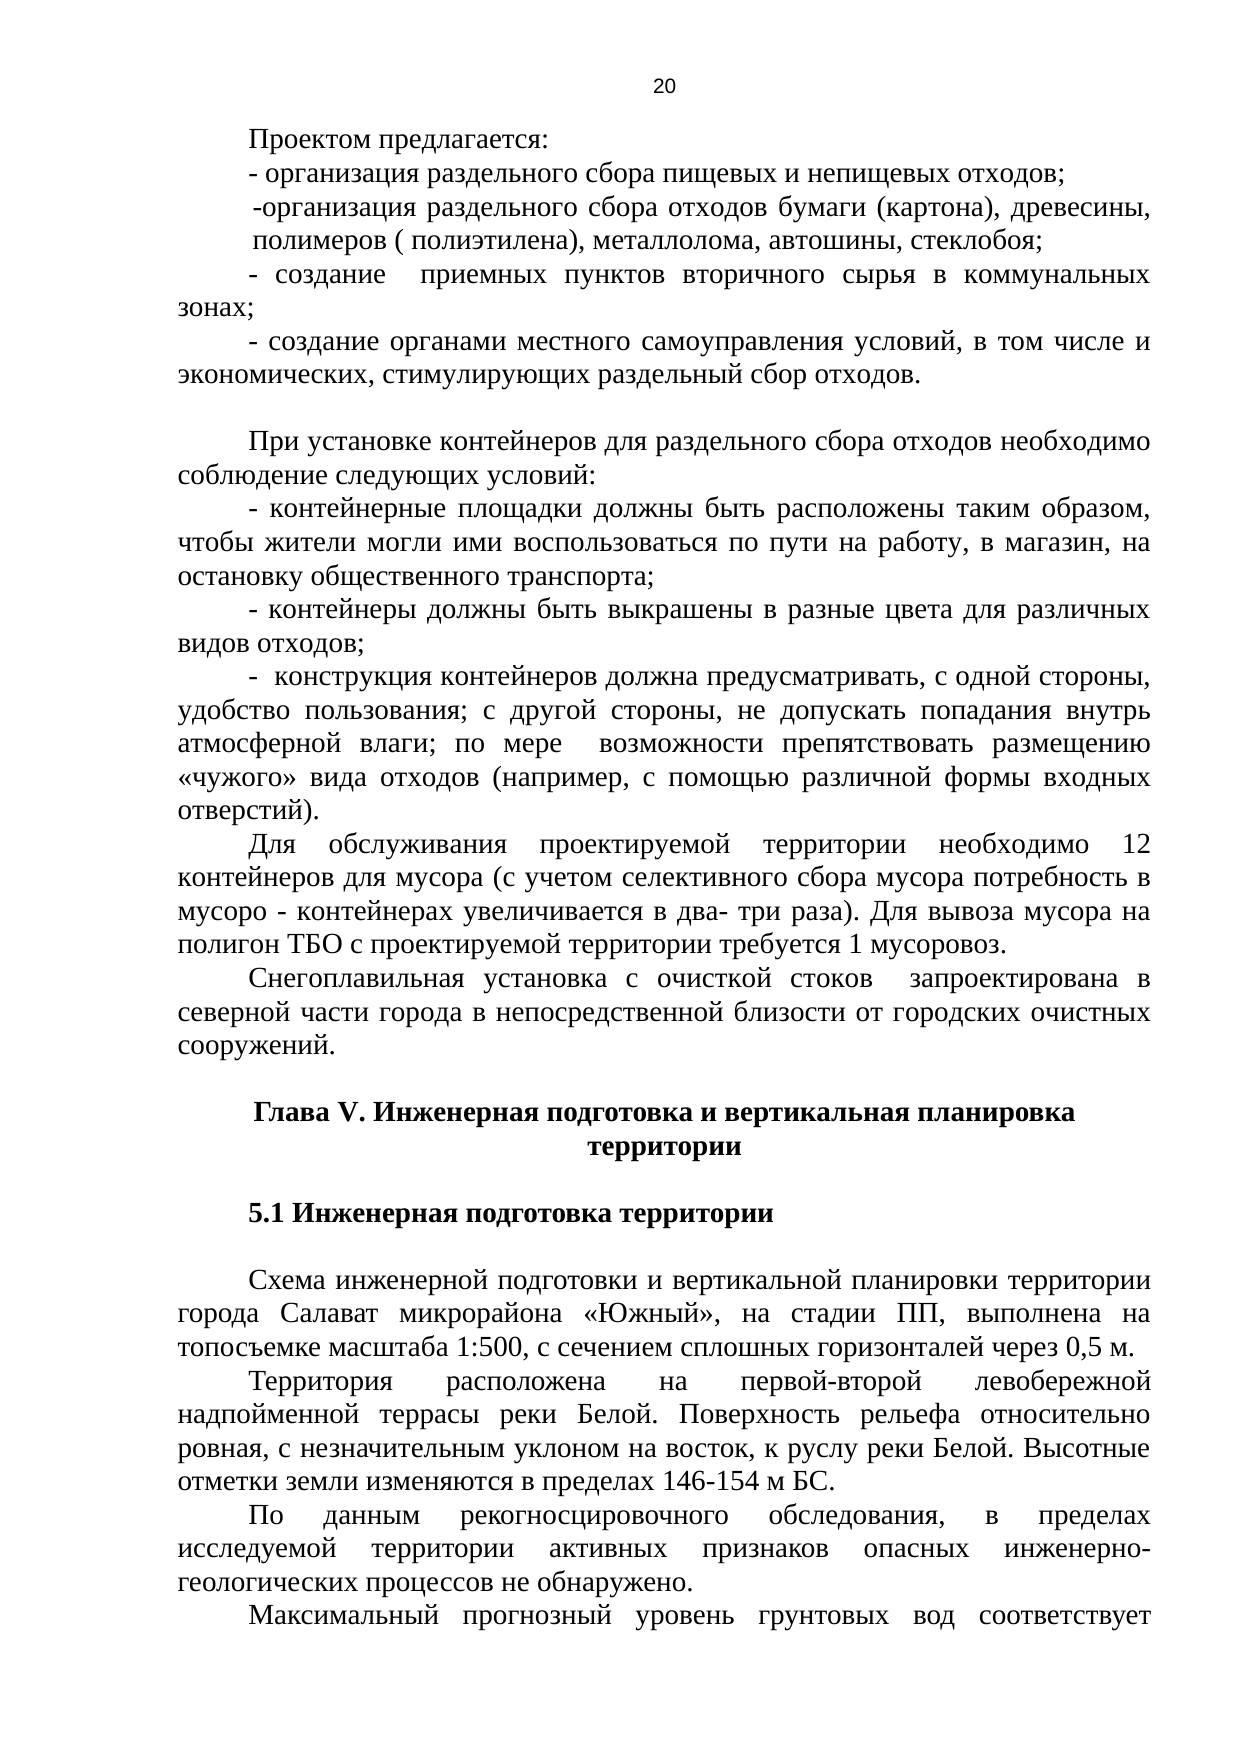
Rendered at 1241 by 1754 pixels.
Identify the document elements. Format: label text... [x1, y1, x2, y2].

text - конструкция контейнеров должна предусматривать, с одной стороны, удобство пользования; с другой стороны, не допускать попадания внутрь атмосферной влаги; по мере возможности препятствовать размещению «чужого» вида отходов (например, с помощью различной формы входных отверстий). [177, 658, 1152, 826]
text 5.1 Инженерная подготовка территории [177, 1195, 1152, 1228]
text Для обслуживания проектируемой территории необходимо 12 контейнеров для мусора (с учетом селективного сбора мусора потребность в мусоро - контейнерах увеличивается в два- три раза). Для вывоза мусора на полигон ТБО с проектируемой территории требуется 1 мусоровоз. [177, 826, 1152, 960]
text - создание органами местного самоуправления условий, в том числе и экономических, стимулирующих раздельный сбор отходов. [177, 323, 1152, 390]
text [177, 1597, 1152, 1631]
text - контейнерные площадки должны быть расположены таким образом, чтобы жители могли ими воспользоваться по пути на работу, в магазин, на остановку общественного транспорта; [177, 491, 1152, 591]
text Снегоплавильная установка с очисткой стоков запроектирована в северной части города в непосредственной близости от городских очистных сооружений. [177, 960, 1152, 1061]
text - организация раздельного сбора пищевых и непищевых отходов; [177, 155, 1152, 189]
text Территория расположена на первой-второй левобережной надпойменной террасы реки Белой. Поверхность рельефа относительно ровная, с незначительным уклоном на восток, к руслу реки Белой. Высотные отметки земли изменяются в пределах 146-154 м БС. [177, 1363, 1152, 1497]
text При установке контейнеров для раздельного сбора отходов необходимо соблюдение следующих условий: [177, 423, 1152, 491]
text Глава V. Инженерная подготовка и вертикальная планировка территории [177, 1094, 1152, 1161]
text - создание приемных пунктов вторичного сырья в коммунальных зонах; [177, 256, 1152, 323]
text По данным рекогносцировочного обследования, в пределах исследуемой территории активных признаков опасных инженерно-геологических процессов не обнаружено. [177, 1497, 1152, 1597]
text -организация раздельного сбора отходов бумаги (картона), древесины, полимеров ( полиэтилена), металлолома, автошины, стеклобоя; [252, 189, 1152, 256]
text - контейнеры должны быть выкрашены в разные цвета для различных видов отходов; [177, 591, 1152, 658]
text Проектом предлагается: [177, 122, 1152, 155]
text Схема инженерной подготовки и вертикальной планировки территории города Салават микрорайона «Южный», на стадии ПП, выполнена на топосъемке масштаба 1:500, с сечением сплошных горизонталей через 0,5 м. [177, 1262, 1152, 1363]
